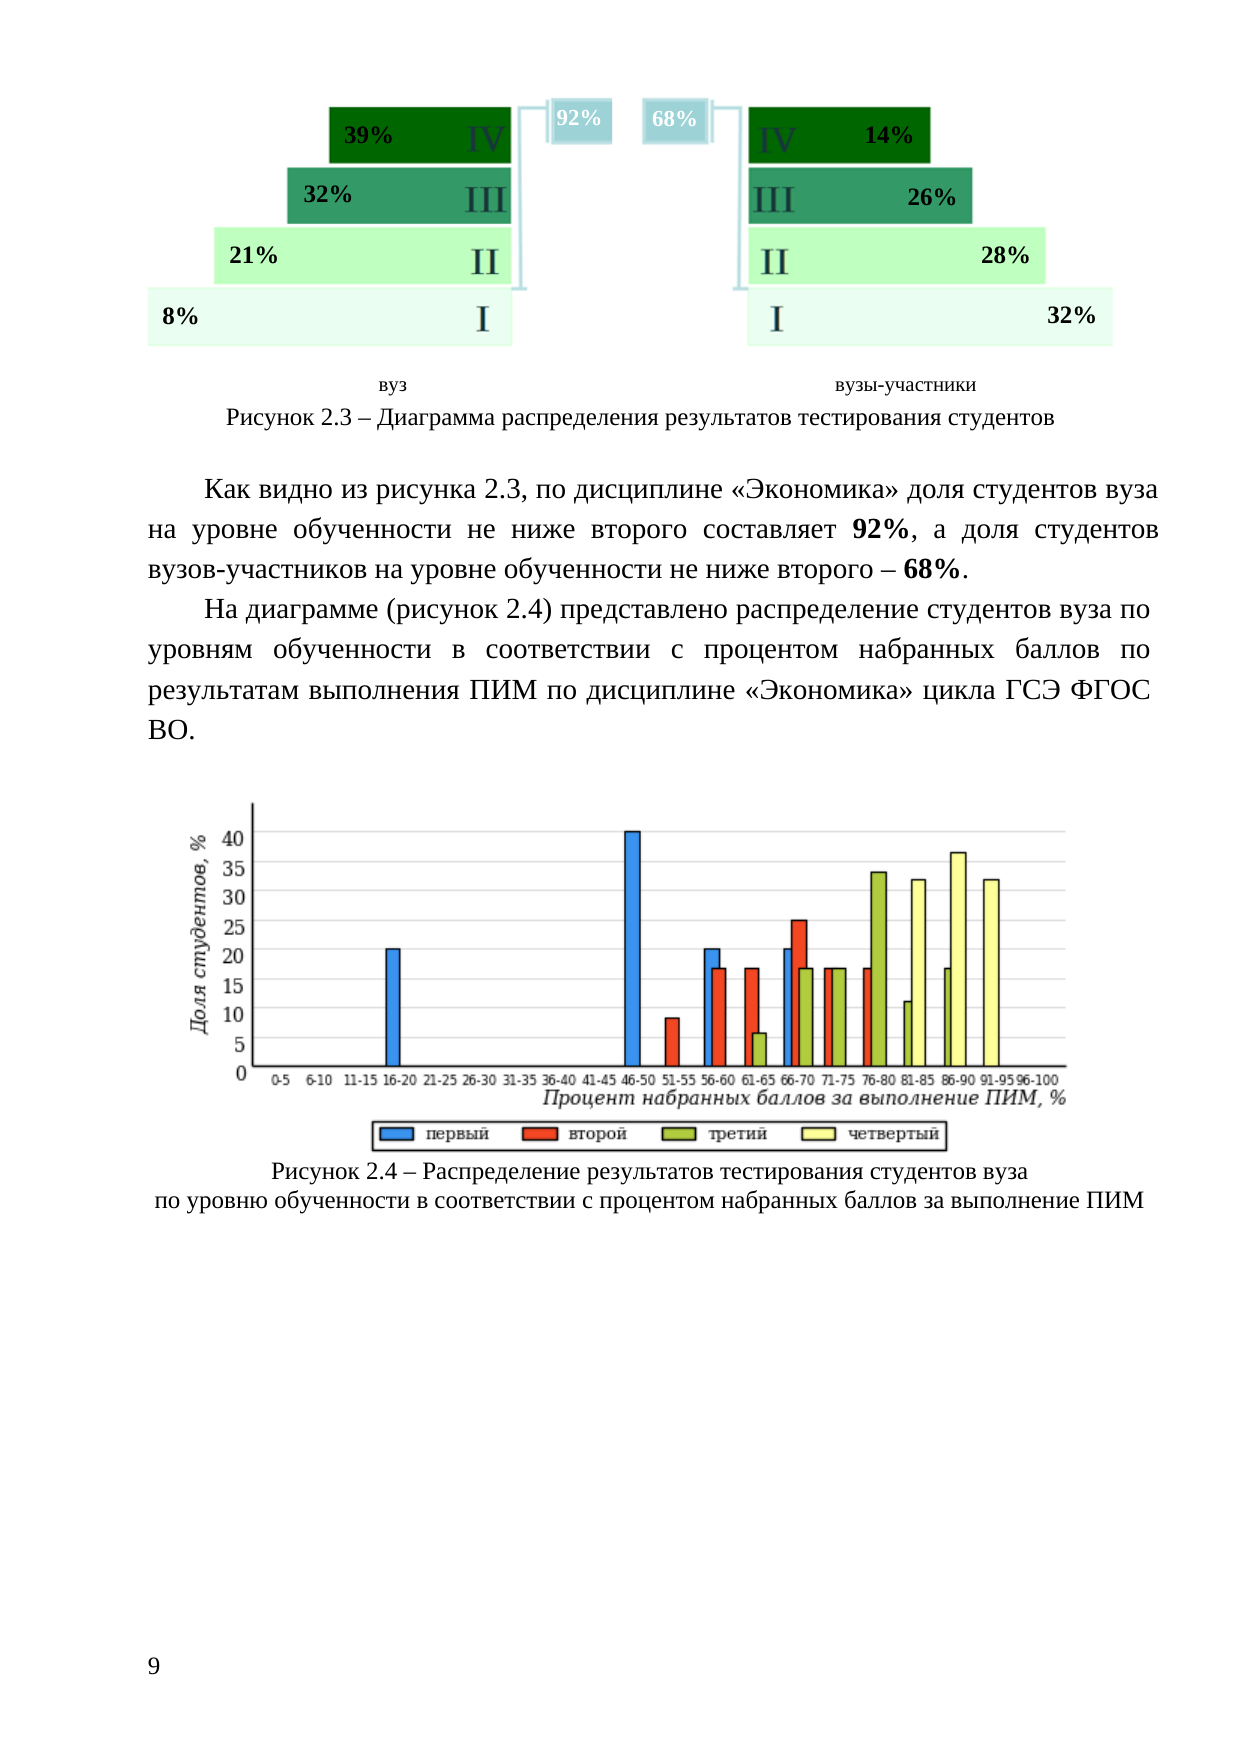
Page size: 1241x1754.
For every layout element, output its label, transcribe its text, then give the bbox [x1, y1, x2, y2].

picture [147, 88, 1122, 361]
text Рисунок 2.3 – Диаграмма распределения результатов тестирования студентов [129, 402, 1152, 431]
text Как видно из рисунка 2.3, по дисциплине «Экономика» доля студентов вуза на уровне обученности не ниже второго составляет 92%, а доля студентов вузов-участников на уровне обученности не ниже второго – 68%. [148, 471, 1159, 585]
table_header вузы-участники [649, 372, 1163, 402]
table_header вуз [136, 372, 648, 402]
picture [177, 781, 1123, 1156]
text На диаграмме (рисунок 2.4) представлено распределение студентов вуза по уровням обученности в соответствии с процентом набранных баллов по результатам выполнения ПИМ по дисциплине «Экономика» цикла ГСЭ ФГОС ВО. [148, 591, 1152, 746]
